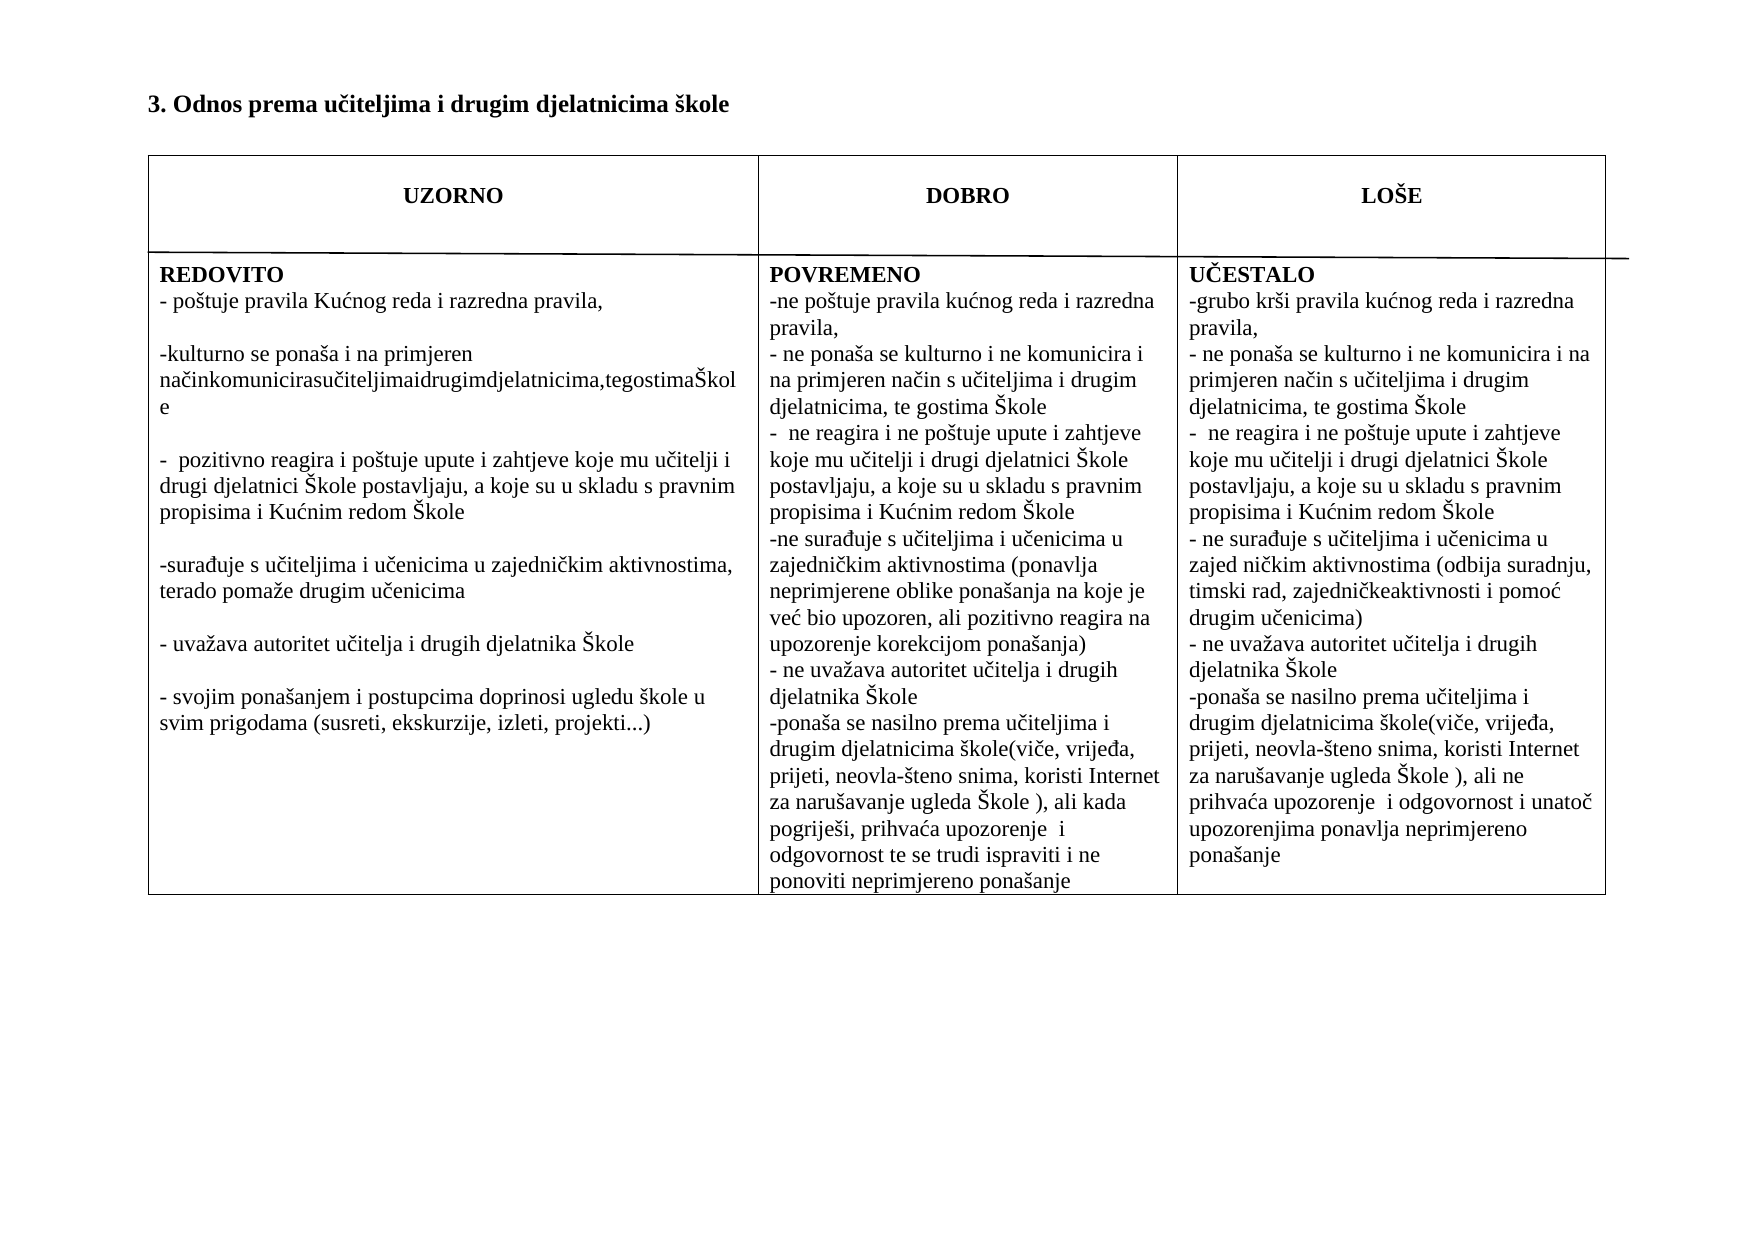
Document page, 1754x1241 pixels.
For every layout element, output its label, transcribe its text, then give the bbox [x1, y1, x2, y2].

table_header LOŠE UČESTALO -grubo krši pravila kućnog reda i razredna pravila, - ne ponaša se kulturno i ne komunicira i na primjeren način s učiteljima i drugim djelatnicima, te gostima Škole - ne reagira i ne poštuje upute i zahtjeve koje mu učitelji i drugi djelatnici Škole postavljaju, a koje su u skladu s pravnim propisima i Kućnim redom Škole - ne surađuje s učiteljima i učenicima u zajed ničkim aktivnostima (odbija suradnju, timski rad, zajedničkeaktivnosti i pomoć drugim učenicima) - ne uvažava autoritet učitelja i drugih djelatnika Škole -ponaša se nasilno prema učiteljima i drugim djelatnicima škole(viče, vrijeđa, prijeti, neovla-šteno snima, koristi Internet za narušavanje ugleda Škole ), ali ne prihvaća upozorenje i odgovornost i unatoč upozorenjima ponavlja neprimjereno ponašanje [1178, 258, 1605, 894]
table_header UZORNO REDOVITO - poštuje pravila Kućnog reda i razredna pravila, -kulturno se ponaša i na primjeren načinkomunicirasučiteljimaidrugimdjelatnicima,tegostimaŠkole - pozitivno reagira i poštuje upute i zahtjeve koje mu učitelji i drugi djelatnici Škole postavljaju, a koje su u skladu s pravnim propisima i Kućnim redom Škole -surađuje s učiteljima i učenicima u zajedničkim aktivnostima, terado pomaže drugim učenicima - uvažava autoritet učitelja i drugih djelatnika Škole - svojim ponašanjem i postupcima doprinosi ugledu škole u svim prigodama (susreti, ekskurzije, izleti, projekti...) [149, 156, 758, 254]
text 3. Odnos prema učiteljima i drugim djelatnicima škole [148, 89, 1606, 117]
table_header UZORNO REDOVITO - poštuje pravila Kućnog reda i razredna pravila, -kulturno se ponaša i na primjeren načinkomunicirasučiteljimaidrugimdjelatnicima,tegostimaŠkole - pozitivno reagira i poštuje upute i zahtjeve koje mu učitelji i drugi djelatnici Škole postavljaju, a koje su u skladu s pravnim propisima i Kućnim redom Škole -surađuje s učiteljima i učenicima u zajedničkim aktivnostima, terado pomaže drugim učenicima - uvažava autoritet učitelja i drugih djelatnika Škole - svojim ponašanjem i postupcima doprinosi ugledu škole u svim prigodama (susreti, ekskurzije, izleti, projekti...) [149, 253, 758, 894]
table_header DOBRO POVREMENO -ne poštuje pravila kućnog reda i razredna pravila, - ne ponaša se kulturno i ne komunicira i na primjeren način s učiteljima i drugim djelatnicima, te gostima Škole - ne reagira i ne poštuje upute i zahtjeve koje mu učitelji i drugi djelatnici Škole postavljaju, a koje su u skladu s pravnim propisima i Kućnim redom Škole -ne surađuje s učiteljima i učenicima u zajedničkim aktivnostima (ponavlja neprimjerene oblike ponašanja na koje je već bio upozoren, ali pozitivno reagira na upozorenje korekcijom ponašanja) - ne uvažava autoritet učitelja i drugih djelatnika Škole -ponaša se nasilno prema učiteljima i drugim djelatnicima škole(viče, vrijeđa, prijeti, neovla-šteno snima, koristi Internet za narušavanje ugleda Škole ), ali kada pogriješi, prihvaća upozorenje i odgovornost te se trudi ispraviti i ne ponoviti neprimjereno ponašanje [759, 256, 1177, 894]
